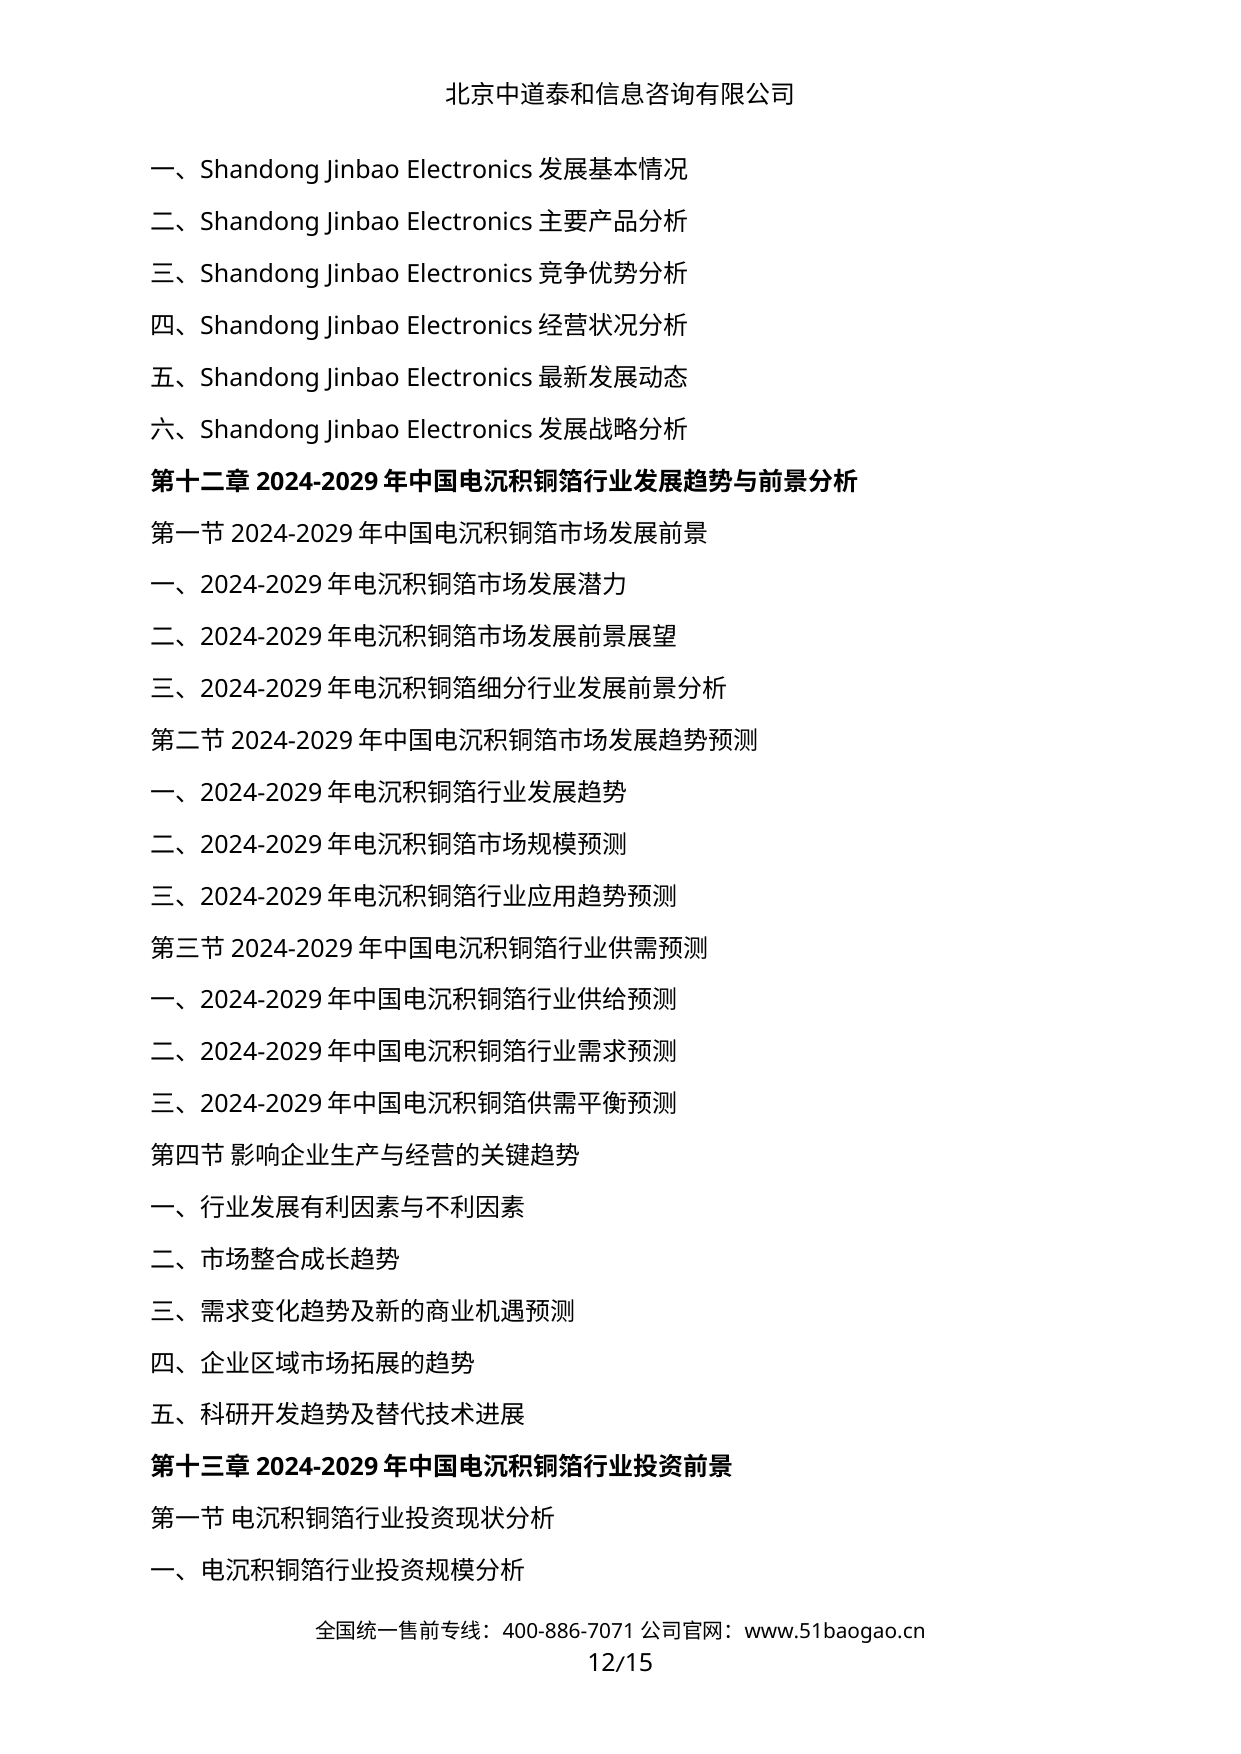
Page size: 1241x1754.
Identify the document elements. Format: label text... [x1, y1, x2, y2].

text 三、2024-2029年电沉积铜箔细分行业发展前景分析 [150, 669, 1090, 705]
text 第十二章 2024-2029年中国电沉积铜箔行业发展趋势与前景分析 [150, 461, 1090, 497]
text 二、市场整合成长趋势 [150, 1239, 1090, 1276]
text 三、Shandong Jinbao Electronics竞争优势分析 [150, 254, 1090, 290]
text 二、Shandong Jinbao Electronics主要产品分析 [150, 202, 1090, 238]
text 一、行业发展有利因素与不利因素 [150, 1187, 1090, 1224]
text 六、Shandong Jinbao Electronics发展战略分析 [150, 409, 1090, 446]
text 第一节 2024-2029年中国电沉积铜箔市场发展前景 [150, 513, 1090, 549]
text 一、Shandong Jinbao Electronics发展基本情况 [150, 150, 1090, 186]
text 一、2024-2029年中国电沉积铜箔行业供给预测 [150, 980, 1090, 1016]
text 五、科研开发趋势及替代技术进展 [150, 1395, 1090, 1431]
text 一、2024-2029年电沉积铜箔行业发展趋势 [150, 772, 1090, 809]
text 第三节 2024-2029年中国电沉积铜箔行业供需预测 [150, 928, 1090, 964]
text 三、2024-2029年中国电沉积铜箔供需平衡预测 [150, 1084, 1090, 1120]
text 第四节 影响企业生产与经营的关键趋势 [150, 1136, 1090, 1172]
text 三、2024-2029年电沉积铜箔行业应用趋势预测 [150, 876, 1090, 912]
text 一、电沉积铜箔行业投资规模分析 [150, 1551, 1090, 1587]
text 二、2024-2029年电沉积铜箔市场规模预测 [150, 824, 1090, 861]
text 四、企业区域市场拓展的趋势 [150, 1343, 1090, 1379]
text 一、2024-2029年电沉积铜箔市场发展潜力 [150, 565, 1090, 601]
text 二、2024-2029年中国电沉积铜箔行业需求预测 [150, 1032, 1090, 1068]
text 第二节 2024-2029年中国电沉积铜箔市场发展趋势预测 [150, 721, 1090, 757]
text 第一节 电沉积铜箔行业投资现状分析 [150, 1499, 1090, 1535]
text 四、Shandong Jinbao Electronics经营状况分析 [150, 306, 1090, 342]
text 五、Shandong Jinbao Electronics最新发展动态 [150, 357, 1090, 394]
text 三、需求变化趋势及新的商业机遇预测 [150, 1291, 1090, 1327]
text 二、2024-2029年电沉积铜箔市场发展前景展望 [150, 617, 1090, 653]
text 第十三章 2024-2029年中国电沉积铜箔行业投资前景 [150, 1447, 1090, 1483]
